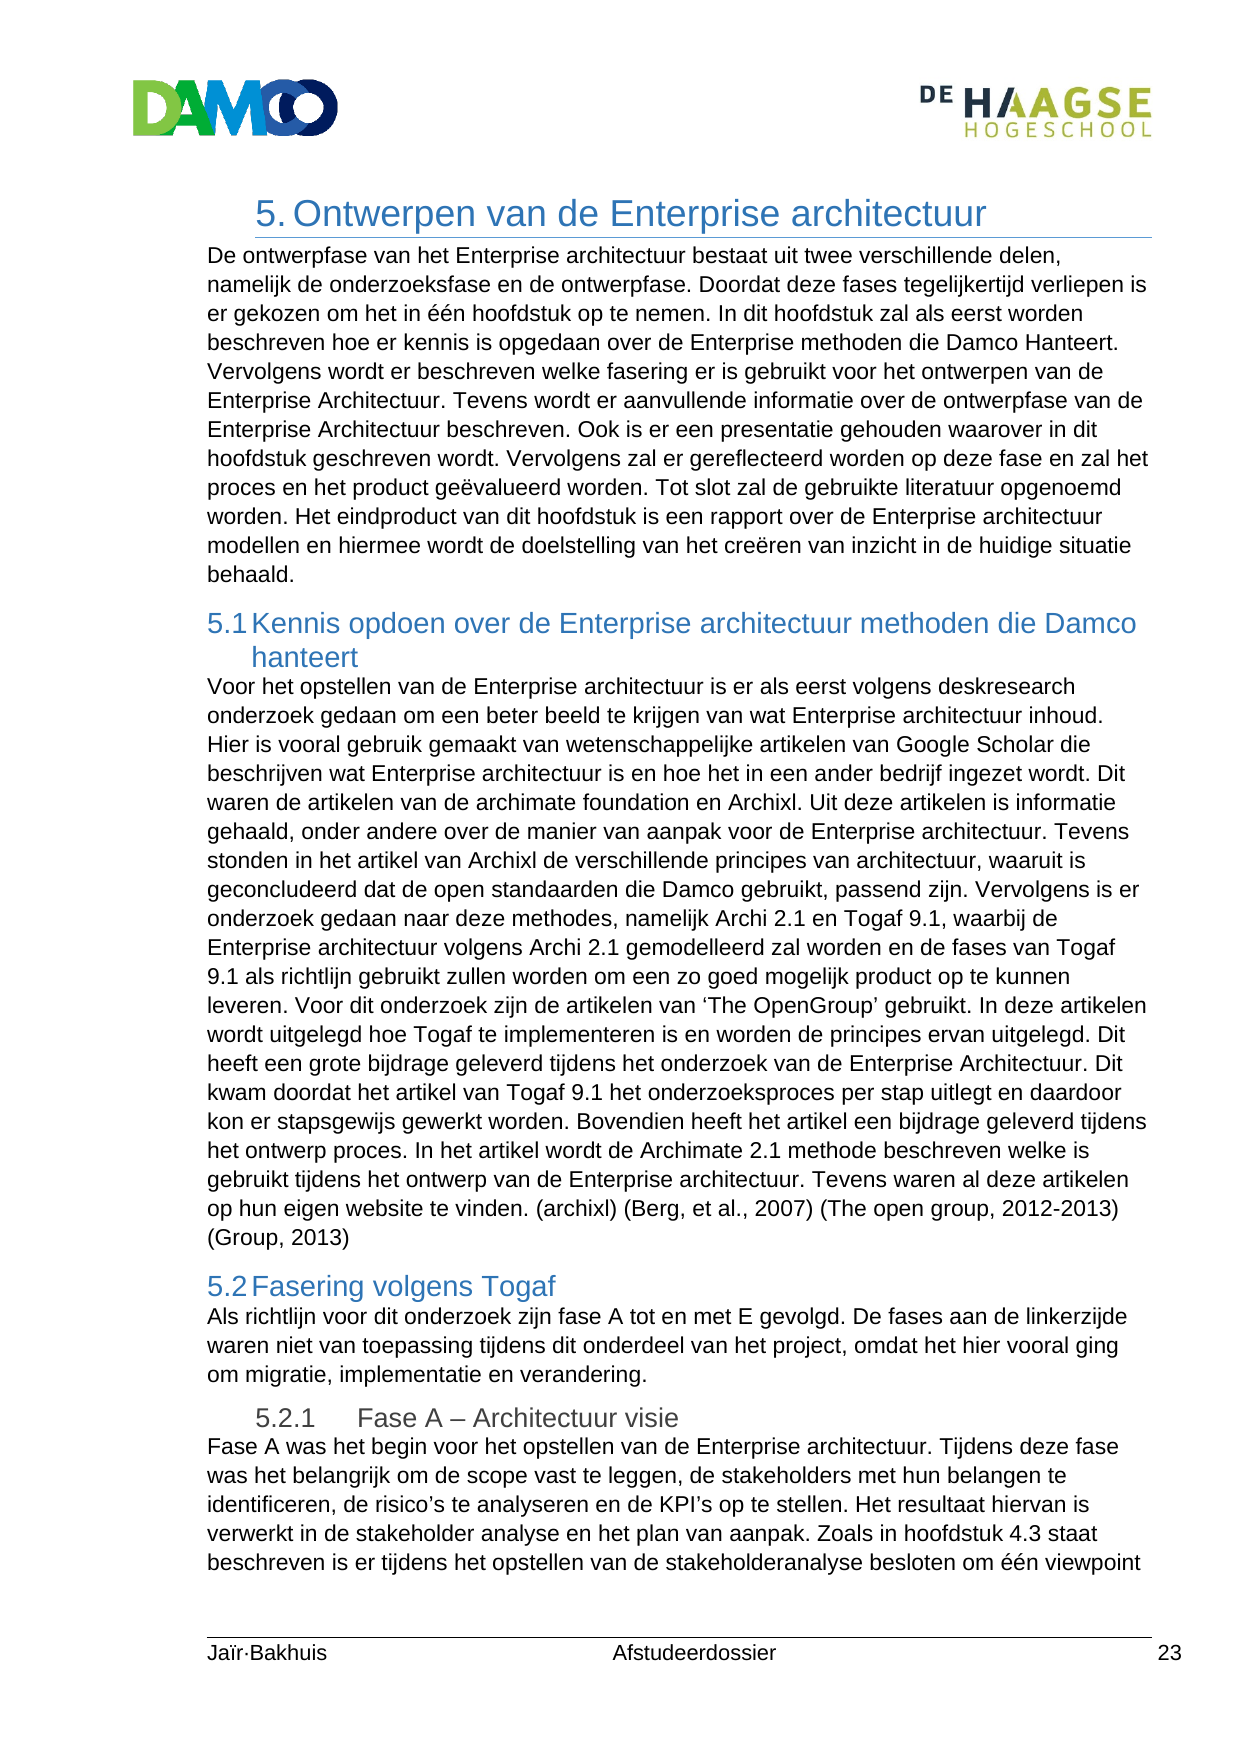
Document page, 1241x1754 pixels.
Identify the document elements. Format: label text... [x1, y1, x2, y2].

picture [918, 45, 1153, 177]
subtitle Fasering volgens Togaf [207, 1269, 1152, 1303]
text Voor het opstellen van de Enterprise architectuur is er als eerst volgens deskresearch onderzoek gedaan om een beter beeld te krijgen van wat Enterprise architectuur inhoud. Hier is vooral gebruik gemaakt van wetenschappelijke artikelen van Google Scholar die beschrijven wat Enterprise architectuur is en hoe het in een ander bedrijf ingezet wordt. Dit waren de artikelen van de archimate foundation en Archixl. Uit deze artikelen is informatie gehaald, onder andere over de manier van aanpak voor de Enterprise architectuur. Tevens stonden in het artikel van Archixl de verschillende principes van architectuur, waaruit is geconcludeerd dat de open standaarden die Damco gebruikt, passend zijn. Vervolgens is er onderzoek gedaan naar deze methodes, namelijk Archi 2.1 en Togaf 9.1, waarbij de Enterprise architectuur volgens Archi 2.1 gemodelleerd zal worden en de fases van Togaf 9.1 als richtlijn gebruikt zullen worden om een zo goed mogelijk product op te kunnen leveren. Voor dit onderzoek zijn de artikelen van ‘The OpenGroup’ gebruikt. In deze artikelen wordt uitgelegd hoe Togaf te implementeren is en worden de principes ervan uitgelegd. Dit heeft een grote bijdrage geleverd tijdens het onderzoek van de Enterprise Architectuur. Dit kwam doordat het artikel van Togaf 9.1 het onderzoeksproces per stap uitlegt en daardoor kon er stapsgewijs gewerkt worden. Bovendien heeft het artikel een bijdrage geleverd tijdens het ontwerp proces. In het artikel wordt de Archimate 2.1 methode beschreven welke is gebruikt tijdens het ontwerp van de Enterprise architectuur. Tevens waren al deze artikelen op hun eigen website te vinden. [207, 673, 1152, 1250]
picture [125, 14, 354, 151]
subtitle Fase A – Architectuur visie [255, 1402, 1152, 1433]
subtitle Kennis opdoen over de Enterprise architectuur methoden die Damco hanteert [207, 606, 1152, 673]
text Als richtlijn voor dit onderzoek zijn fase A tot en met E gevolgd. De fases aan de linkerzijde waren niet van toepassing tijdens dit onderdeel van het project, omdat het hier vooral ging om migratie, implementatie en verandering. [207, 1303, 1152, 1387]
text De ontwerpfase van het Enterprise architectuur bestaat uit twee verschillende delen, namelijk de onderzoeksfase en de ontwerpfase. Doordat deze fases tegelijkertijd verliepen is er gekozen om het in één hoofdstuk op te nemen. In dit hoofdstuk zal als eerst worden beschreven hoe er kennis is opgedaan over de Enterprise methoden die Damco Hanteert. Vervolgens wordt er beschreven welke fasering er is gebruikt voor het ontwerpen van de Enterprise Architectuur. Tevens wordt er aanvullende informatie over de ontwerpfase van de Enterprise Architectuur beschreven. Ook is er een presentatie gehouden waarover in dit hoofdstuk geschreven wordt. Vervolgens zal er gereflecteerd worden op deze fase en zal het proces en het product geëvalueerd worden. Tot slot zal de gebruikte literatuur opgenoemd worden. Het eindproduct van dit hoofdstuk is een rapport over de Enterprise architectuur modellen en hiermee wordt de doelstelling van het creëren van inzicht in de huidige situatie behaald. [207, 242, 1152, 587]
subtitle Ontwerpen van de Enterprise architectuur [255, 192, 1152, 237]
